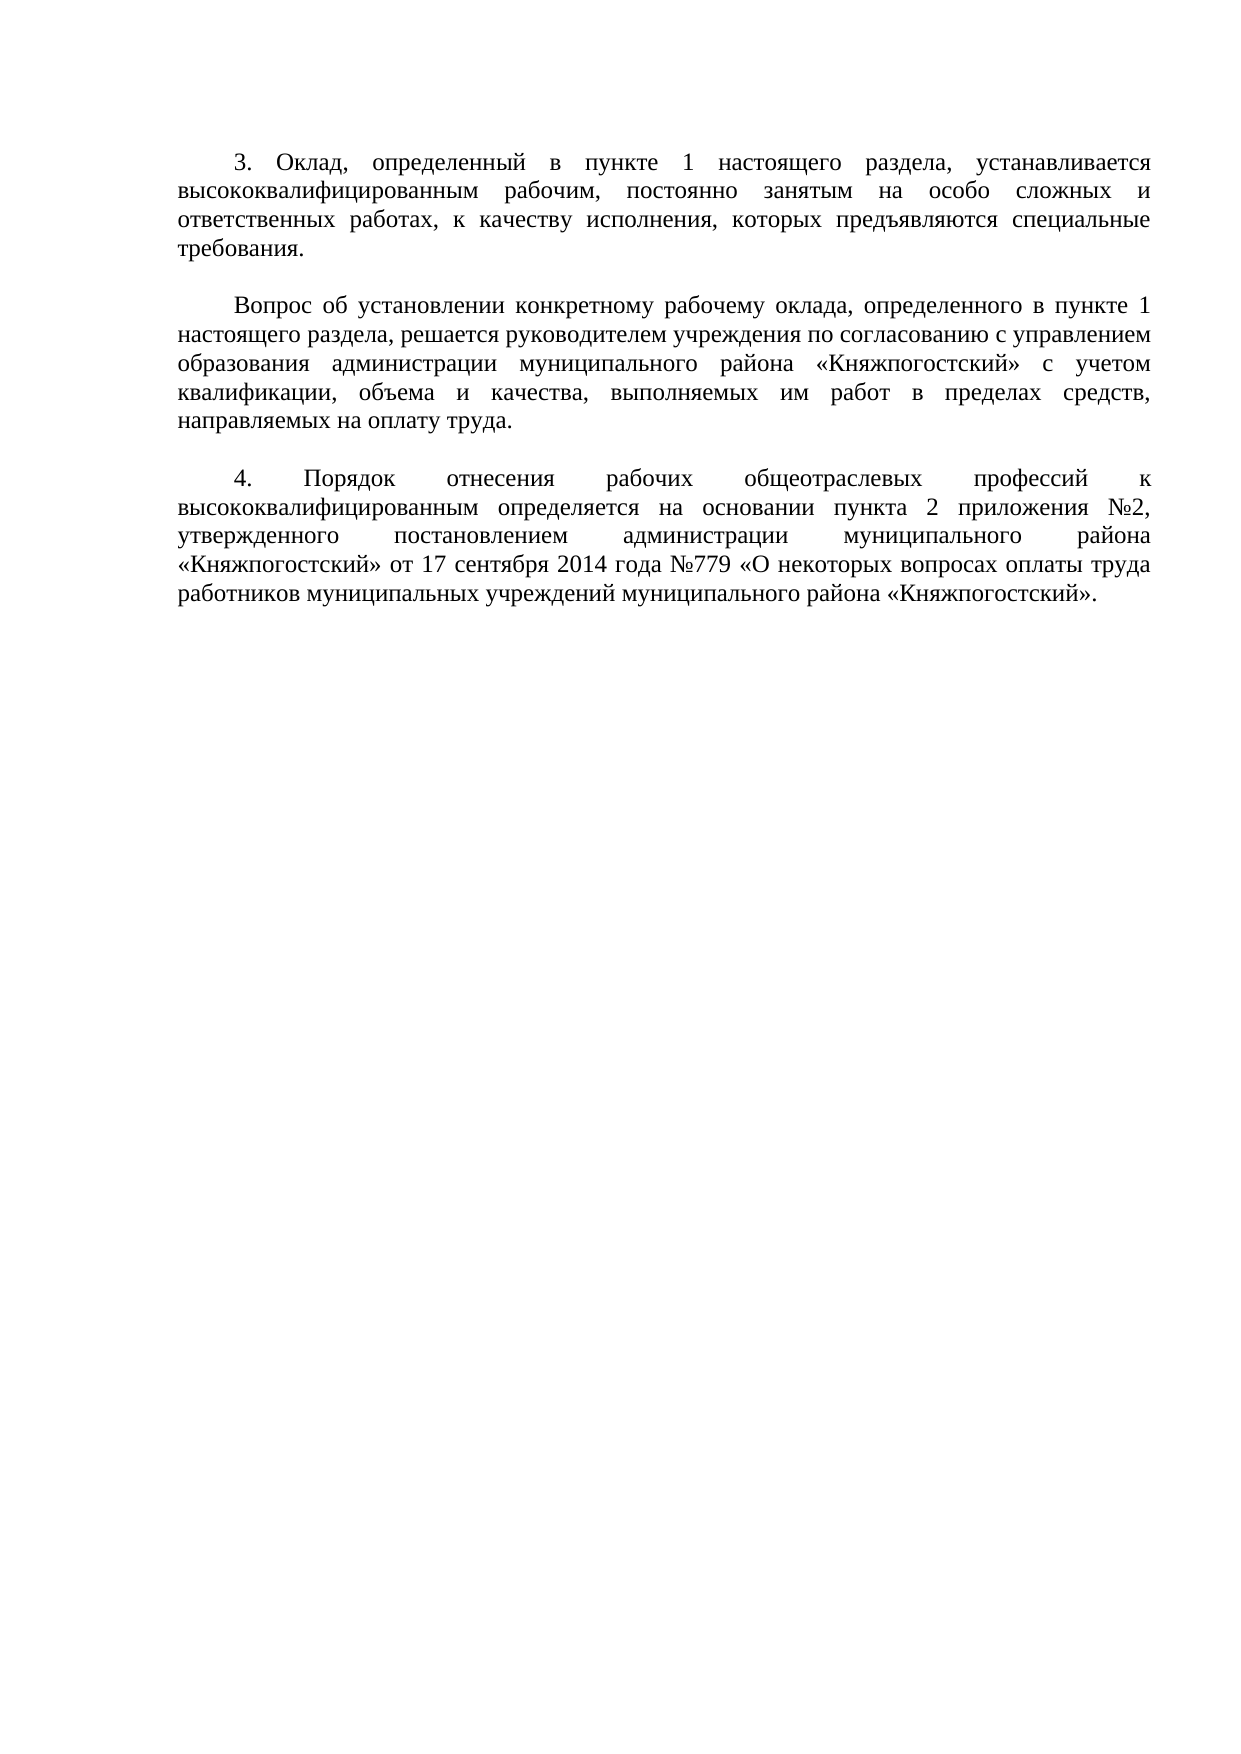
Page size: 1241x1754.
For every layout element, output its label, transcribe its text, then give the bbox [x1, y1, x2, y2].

text 4. Порядок отнесения рабочих общеотраслевых профессий к высококвалифицированным определяется на основании пункта 2 приложения №2, утвержденного постановлением администрации муниципального района «Княжпогостский» от 17 сентября 2014 года №779 «О некоторых вопросах оплаты труда работников муниципальных учреждений муниципального района «Княжпогостский». [177, 463, 1152, 607]
text 3. Оклад, определенный в пункте 1 настоящего раздела, устанавливается высококвалифицированным рабочим, постоянно занятым на особо сложных и ответственных работах, к качеству исполнения, которых предъявляются специальные требования. [177, 147, 1152, 262]
text Вопрос об установлении конкретному рабочему оклада, определенного в пункте 1 настоящего раздела, решается руководителем учреждения по согласованию с управлением образования администрации муниципального района «Княжпогостский» с учетом квалификации, объема и качества, выполняемых им работ в пределах средств, направляемых на оплату труда. [177, 291, 1152, 434]
